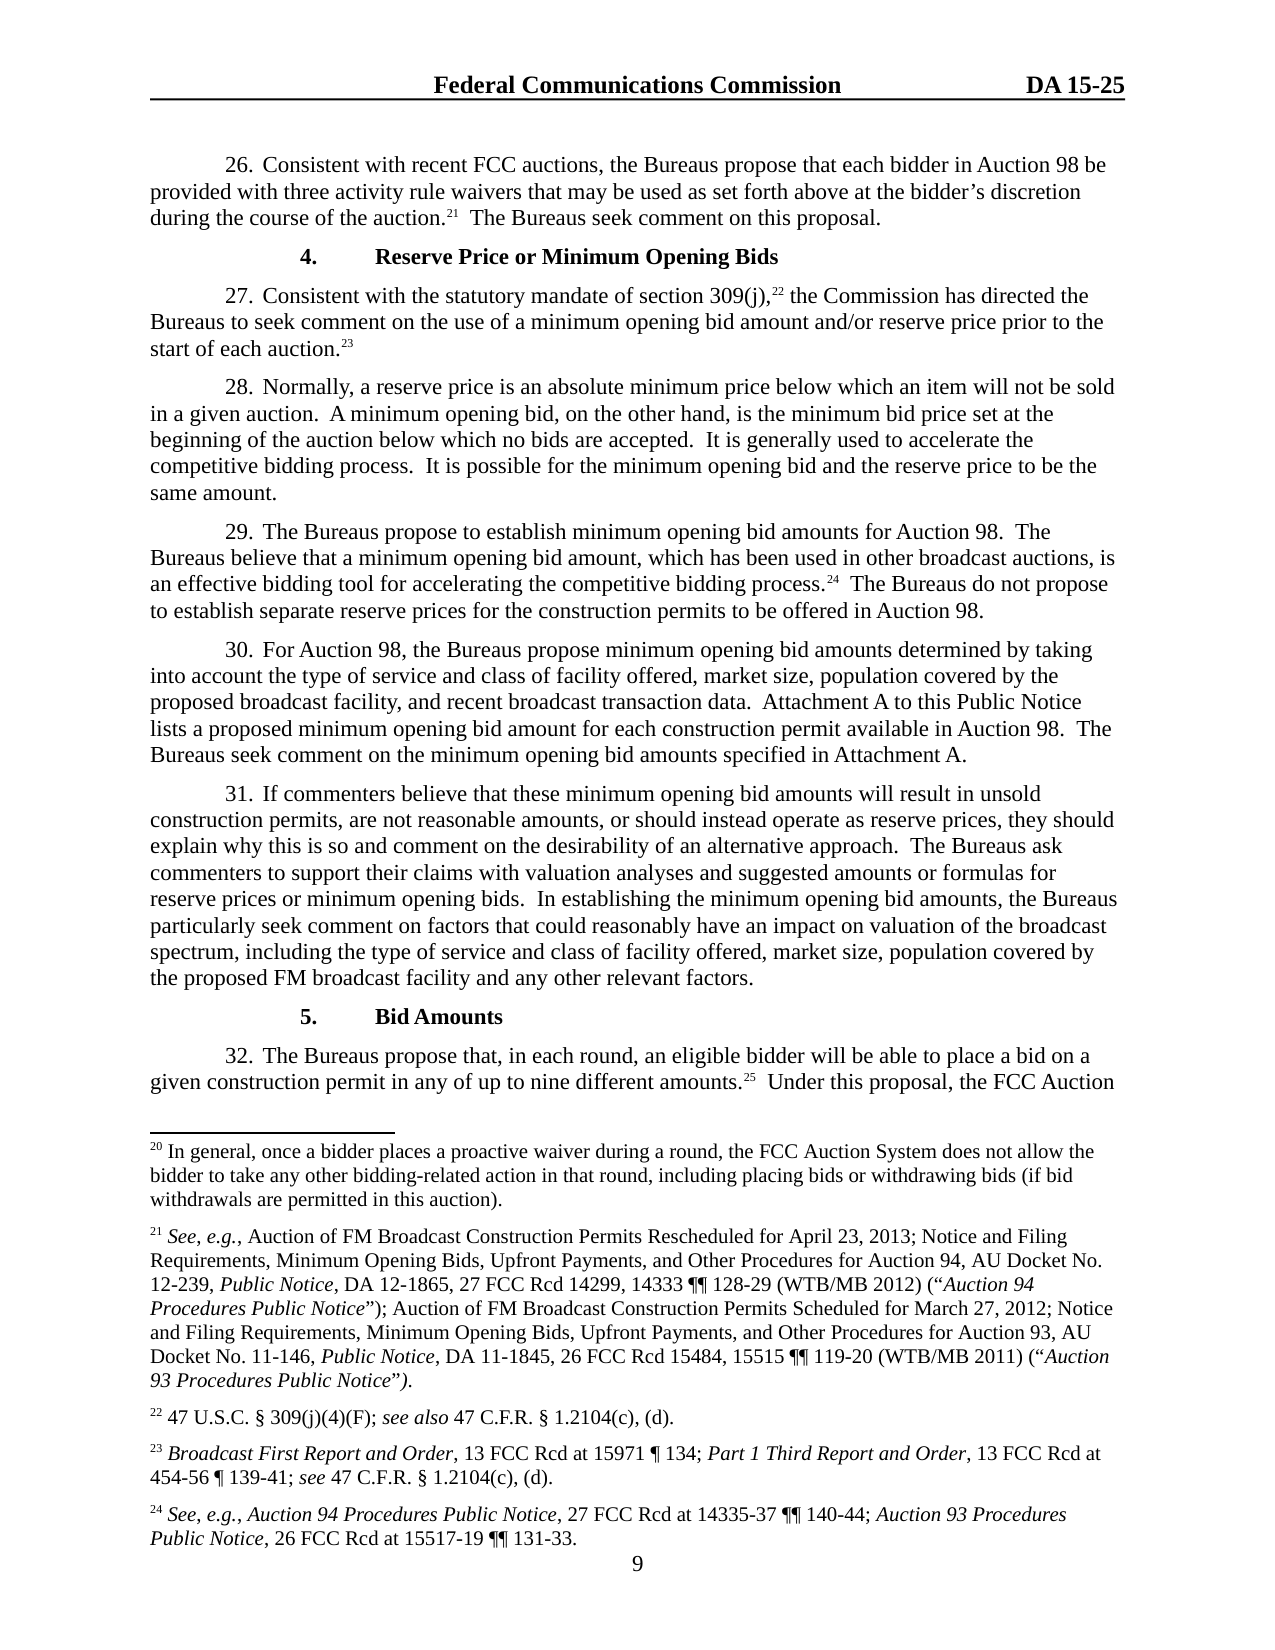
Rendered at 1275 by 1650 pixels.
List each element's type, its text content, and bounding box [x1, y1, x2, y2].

text The Bureaus propose to establish minimum opening bid amounts for Auction 98. The Bureaus believe that a minimum opening bid amount, which has been used in other broadcast auctions, is an effective bidding tool for accelerating the competitive bidding process. The Bureaus do not propose to establish separate reserve prices for the construction permits to be offered in Auction 98. [150, 518, 1125, 623]
text Normally, a reserve price is an absolute minimum price below which an item will not be sold in a given auction. A minimum opening bid, on the other hand, is the minimum bid price set at the beginning of the auction below which no bids are accepted. It is generally used to accelerate the competitive bidding process. It is possible for the minimum opening bid and the reserve price to be the same amount. [150, 373, 1125, 505]
text Consistent with the statutory mandate of section 309(j), the Commission has directed the Bureaus to seek comment on the use of a minimum opening bid amount and/or reserve price prior to the start of each auction. [150, 282, 1125, 361]
subtitle Bid Amounts [300, 1003, 1125, 1029]
text If commenters believe that these minimum opening bid amounts will result in unsold construction permits, are not reasonable amounts, or should instead operate as reserve prices, they should explain why this is so and comment on the desirability of an alternative approach. The Bureaus ask commenters to support their claims with valuation analyses and suggested amounts or formulas for reserve prices or minimum opening bids. In establishing the minimum opening bid amounts, the Bureaus particularly seek comment on factors that could reasonably have an impact on valuation of the broadcast spectrum, including the type of service and class of facility offered, market size, population covered by the proposed FM broadcast facility and any other relevant factors. [150, 780, 1125, 991]
text For Auction 98, the Bureaus propose minimum opening bid amounts determined by taking into account the type of service and class of facility offered, market size, population covered by the proposed broadcast facility, and recent broadcast transaction data. Attachment A to this Public Notice lists a proposed minimum opening bid amount for each construction permit available in Auction 98. The Bureaus seek comment on the minimum opening bid amounts specified in Attachment A. [150, 636, 1125, 767]
text Consistent with recent FCC auctions, the Bureaus propose that each bidder in Auction 98 be provided with three activity rule waivers that may be used as set forth above at the bidder’s discretion during the course of the auction. The Bureaus seek comment on this proposal. [150, 151, 1125, 231]
text The Bureaus propose that, in each round, an eligible bidder will be able to place a bid on a given construction permit in any of up to nine different amounts. Under this proposal, the FCC Auction System interface will list the acceptable bid amounts for each construction permit. [150, 1042, 1125, 1095]
subtitle Reserve Price or Minimum Opening Bids [300, 243, 1125, 269]
